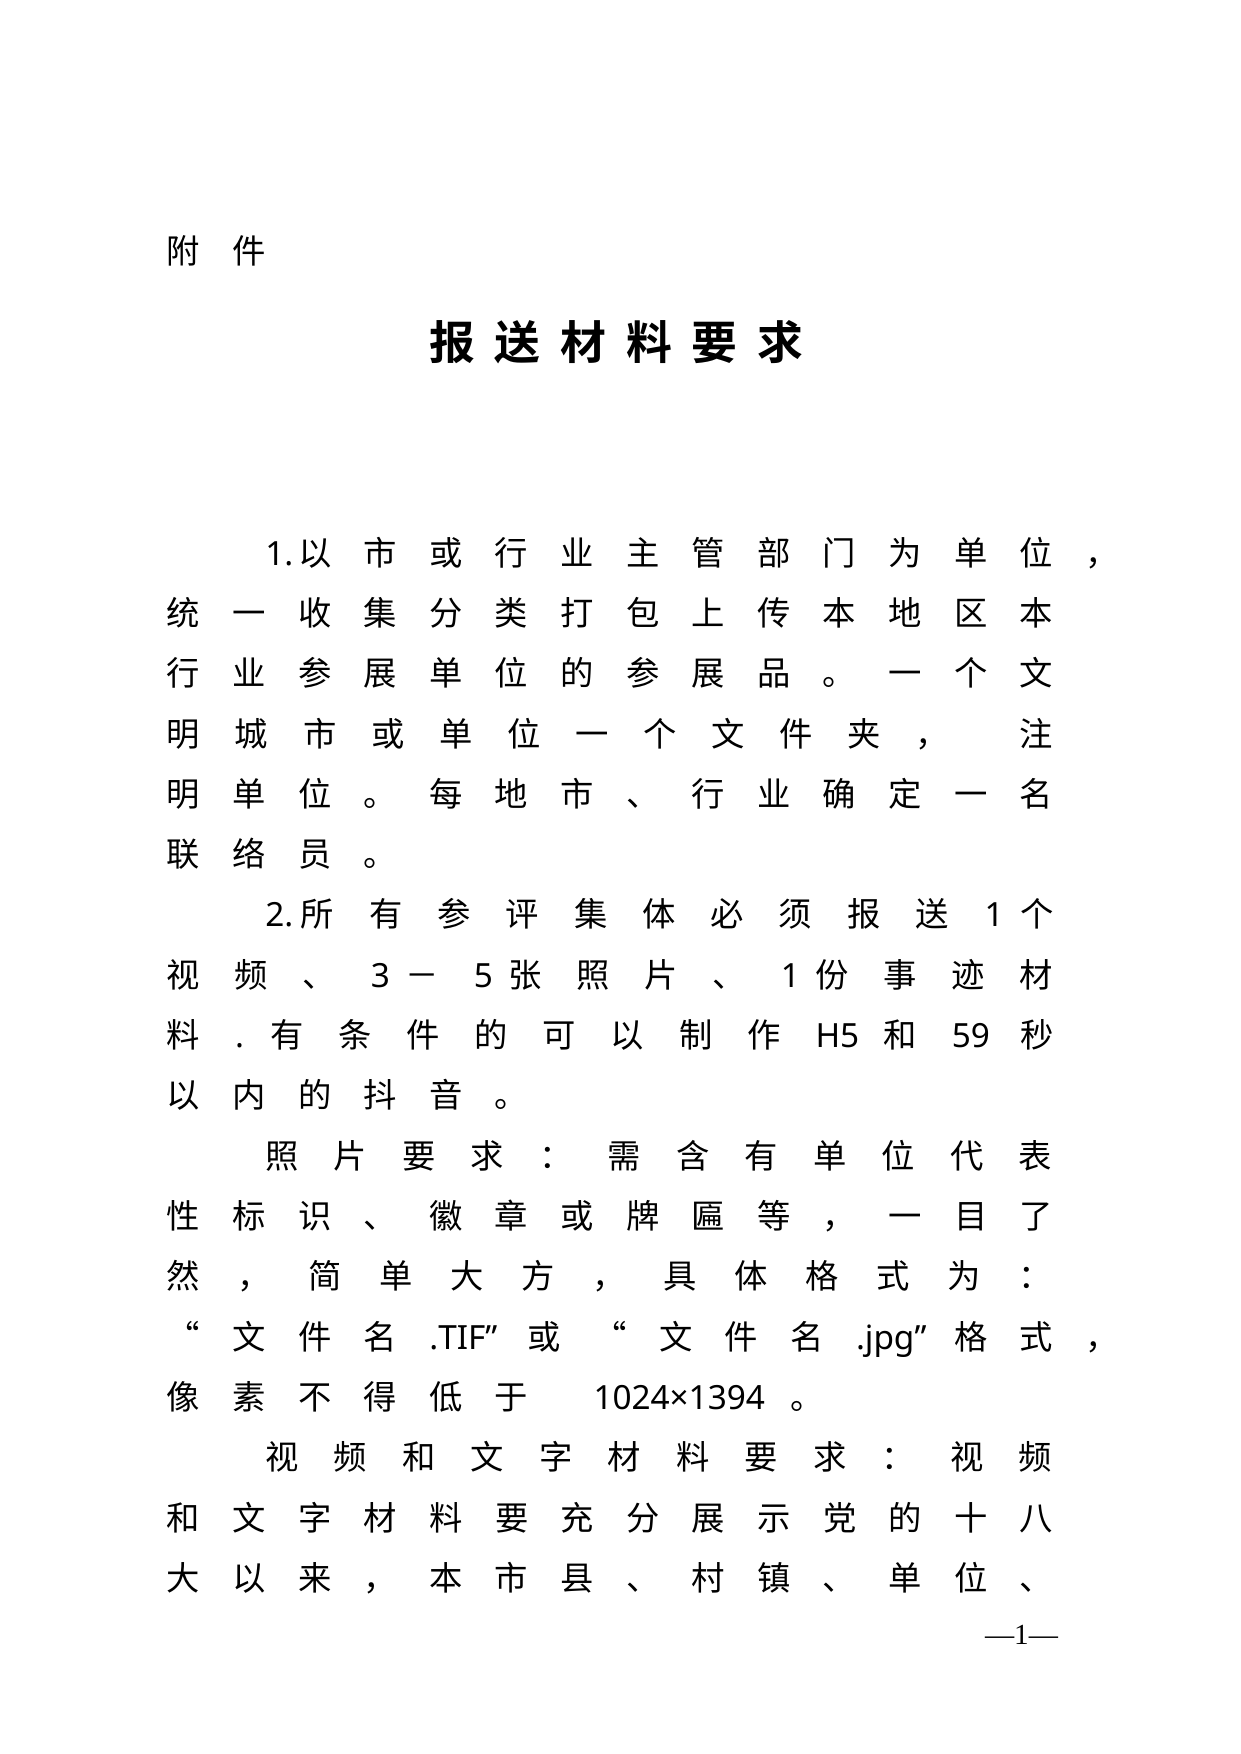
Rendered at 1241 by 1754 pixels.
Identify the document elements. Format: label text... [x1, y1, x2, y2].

text 附件 [167, 219, 1085, 279]
text 1.以市或行业主管部门为单位，统一收集分类打包上传本地区本行业参展单位的参展品。一个文明城市或单位一个文件夹， 注明单位。每地市、行业确定一名联络员。 [167, 520, 1085, 882]
text 2.所有参评集体必须报送1个视频、3－5张照片、1份事迹材料.有条件的可以制作H5和59秒以内的抖音。 [167, 882, 1085, 1123]
text 报送材料要求 [167, 279, 1085, 400]
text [167, 1425, 1085, 1606]
text 照片要求：需含有单位代表性标识、徽章或牌匾等，一目了然，简单大方，具体格式为：“文件名.TIF”或“文件名.jpg”格式，像素不得低于 1024×1394。 [167, 1123, 1085, 1425]
